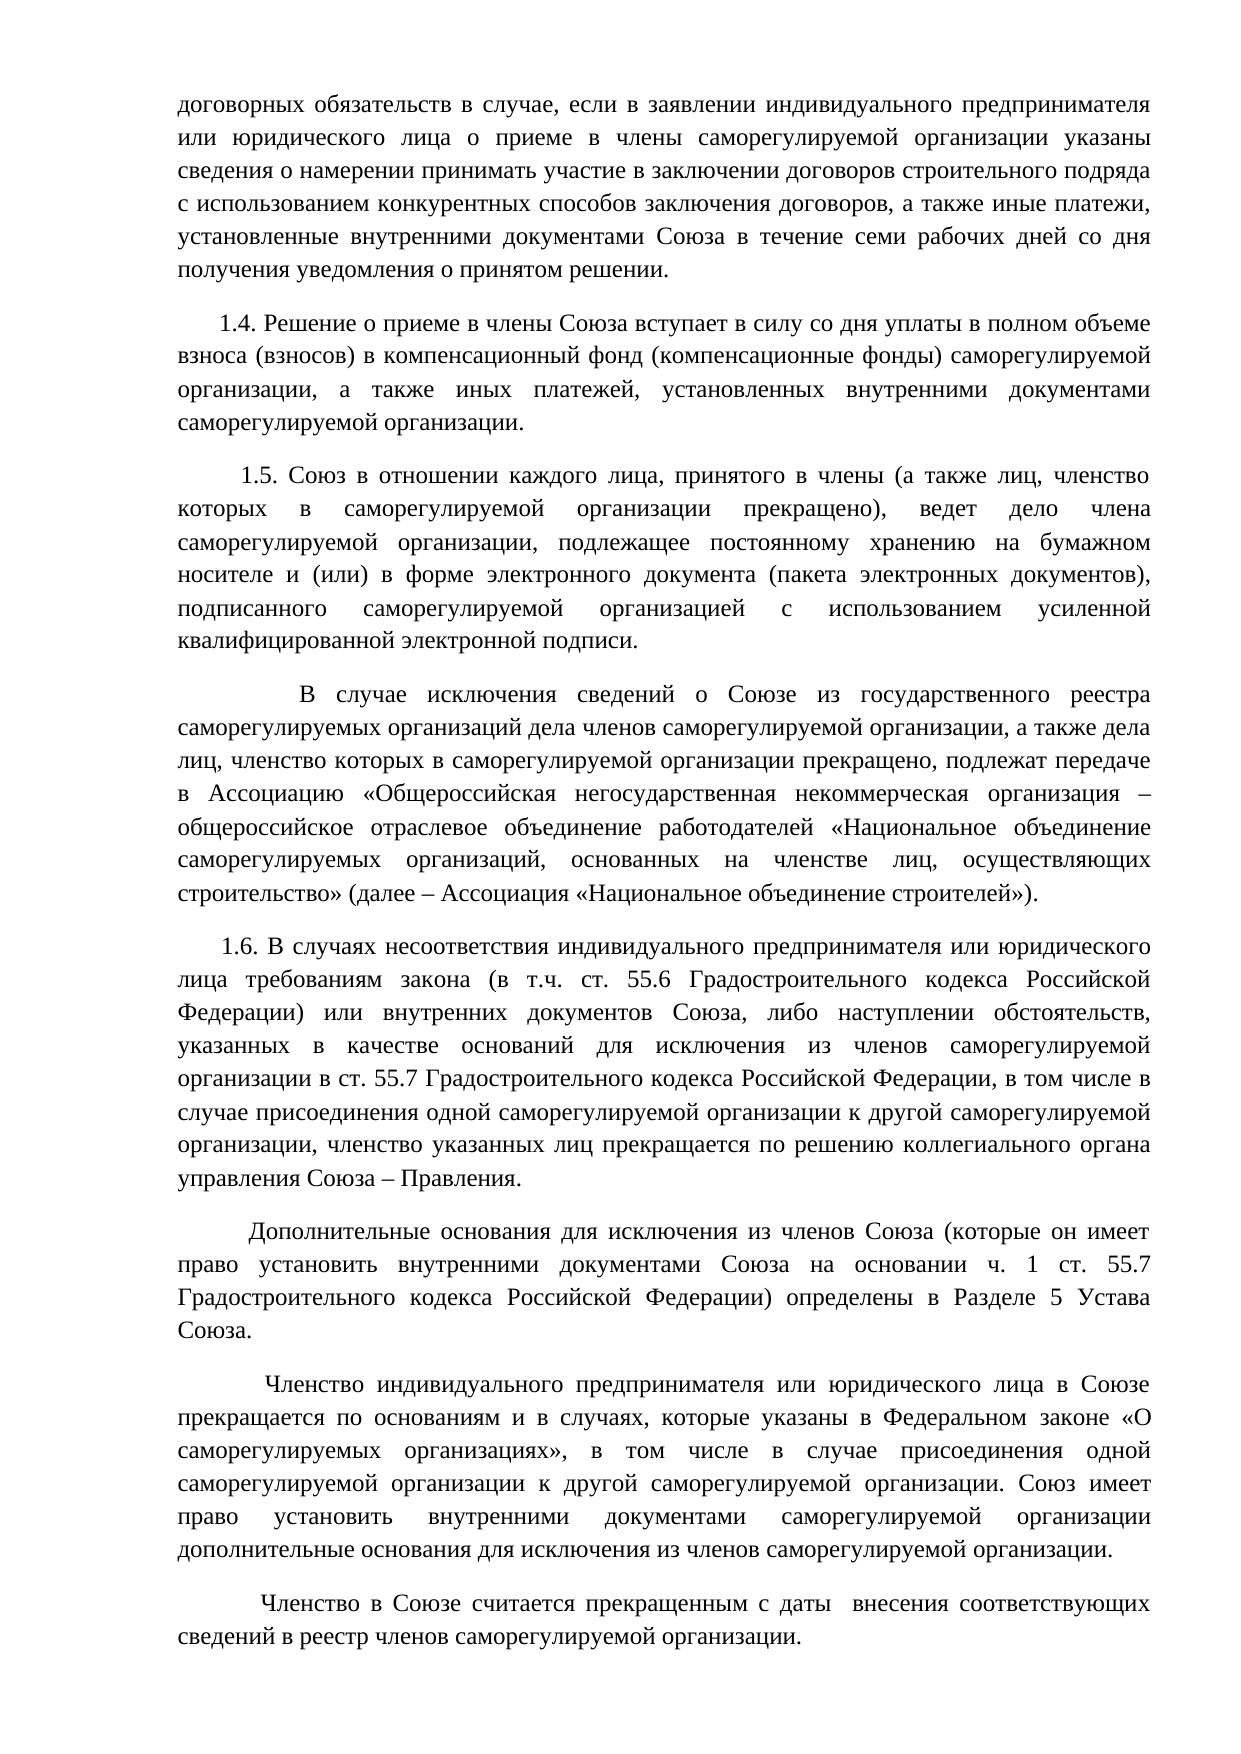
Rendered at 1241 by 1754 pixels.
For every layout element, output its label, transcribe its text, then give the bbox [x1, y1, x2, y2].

text В случае исключения сведений о Союзе из государственного реестра саморегулируемых организаций дела членов саморегулируемой организации, а также дела лиц, членство которых в саморегулируемой организации прекращено, подлежат передаче в Ассоциацию «Общероссийская негосударственная некоммерческая организация – общероссийское отраслевое объединение работодателей «Национальное объединение саморегулируемых организаций, основанных на членстве лиц, осуществляющих строительство» (далее – Ассоциация «Национальное объединение строителей»). [177, 679, 1152, 906]
text Дополнительные основания для исключения из членов Союза (которые он имеет право установить внутренними документами Союза на основании ч. 1 ст. 55.7 Градостроительного кодекса Российской Федерации) определены в Разделе 5 Устава Союза. [177, 1216, 1152, 1344]
text Членство индивидуального предпринимателя или юридического лица в Союзе прекращается по основаниям и в случаях, которые указаны в Федеральном законе «О саморегулируемых организациях», в том числе в случае присоединения одной саморегулируемой организации к другой саморегулируемой организации. Союз имеет право установить внутренними документами саморегулируемой организации дополнительные основания для исключения из членов саморегулируемой организации. [177, 1369, 1152, 1563]
text 1.6. В случаях несоответствия индивидуального предпринимателя или юридического лица требованиям закона (в т.ч. ст. 55.6 Градостроительного кодекса Российской Федерации) или внутренних документов Союза, либо наступлении обстоятельств, указанных в качестве оснований для исключения из членов саморегулируемой организации в ст. 55.7 Градостроительного кодекса Российской Федерации, в том числе в случае присоединения одной саморегулируемой организации к другой саморегулируемой организации, членство указанных лиц прекращается по решению коллегиального органа управления Союза – Правления. [177, 931, 1152, 1191]
text Членство в Союзе считается прекращенным с даты внесения соответствующих сведений в реестр членов саморегулируемой организации. [177, 1588, 1152, 1650]
text 1.4. Решение о приеме в члены Союза вступает в силу со дня уплаты в полном объеме взноса (взносов) в компенсационный фонд (компенсационные фонды) саморегулируемой организации, а также иных платежей, установленных внутренними документами саморегулируемой организации. [177, 308, 1152, 435]
text 1.5. Союз в отношении каждого лица, принятого в члены (а также лиц, членство которых в саморегулируемой организации прекращено), ведет дело члена саморегулируемой организации, подлежащее постоянному хранению на бумажном носителе и (или) в форме электронного документа (пакета электронных документов), подписанного саморегулируемой организацией с использованием усиленной квалифицированной электронной подписи. [177, 461, 1152, 654]
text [177, 89, 1152, 282]
